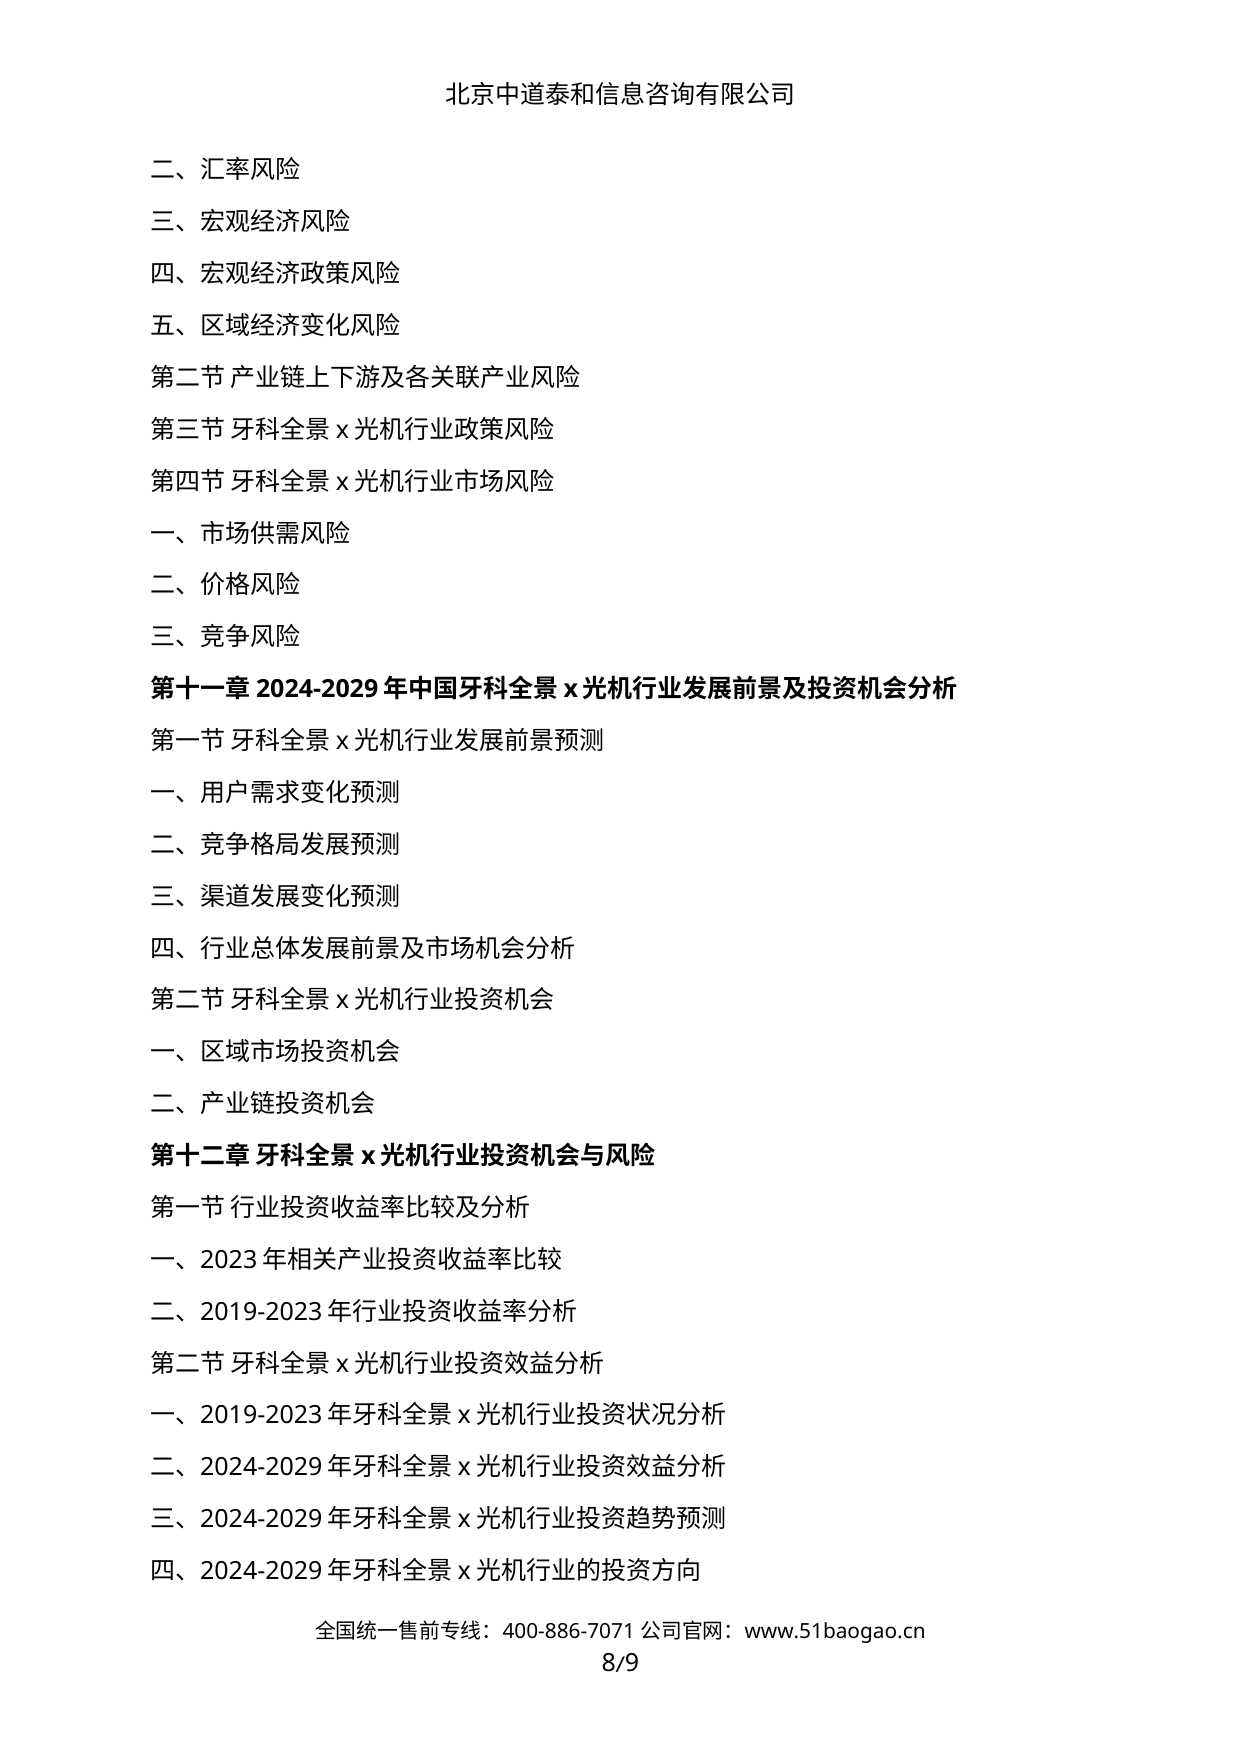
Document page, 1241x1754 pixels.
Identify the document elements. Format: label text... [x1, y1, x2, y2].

text 一、2023年相关产业投资收益率比较 [150, 1239, 1090, 1276]
text 二、价格风险 [150, 565, 1090, 601]
text 一、区域市场投资机会 [150, 1032, 1090, 1068]
text 四、行业总体发展前景及市场机会分析 [150, 928, 1090, 964]
text 三、宏观经济风险 [150, 202, 1090, 238]
text 五、区域经济变化风险 [150, 306, 1090, 342]
text 第十二章 牙科全景x光机行业投资机会与风险 [150, 1136, 1090, 1172]
text 二、汇率风险 [150, 150, 1090, 186]
text 一、2019-2023年牙科全景x光机行业投资状况分析 [150, 1395, 1090, 1431]
text 第十一章 2024-2029年中国牙科全景x光机行业发展前景及投资机会分析 [150, 669, 1090, 705]
text 第一节 行业投资收益率比较及分析 [150, 1187, 1090, 1224]
text 一、用户需求变化预测 [150, 772, 1090, 809]
text 一、市场供需风险 [150, 513, 1090, 549]
text 第三节 牙科全景x光机行业政策风险 [150, 409, 1090, 446]
text 二、竞争格局发展预测 [150, 824, 1090, 861]
text 第二节 牙科全景x光机行业投资机会 [150, 980, 1090, 1016]
text 第四节 牙科全景x光机行业市场风险 [150, 461, 1090, 497]
text 第二节 牙科全景x光机行业投资效益分析 [150, 1343, 1090, 1379]
text 三、2024-2029年牙科全景x光机行业投资趋势预测 [150, 1499, 1090, 1535]
text 二、2019-2023年行业投资收益率分析 [150, 1291, 1090, 1327]
text 三、竞争风险 [150, 617, 1090, 653]
text 四、宏观经济政策风险 [150, 254, 1090, 290]
text 四、2024-2029年牙科全景x光机行业的投资方向 [150, 1551, 1090, 1587]
text 第二节 产业链上下游及各关联产业风险 [150, 357, 1090, 394]
text 第一节 牙科全景x光机行业发展前景预测 [150, 721, 1090, 757]
text 二、2024-2029年牙科全景x光机行业投资效益分析 [150, 1447, 1090, 1483]
text 三、渠道发展变化预测 [150, 876, 1090, 912]
text 二、产业链投资机会 [150, 1084, 1090, 1120]
